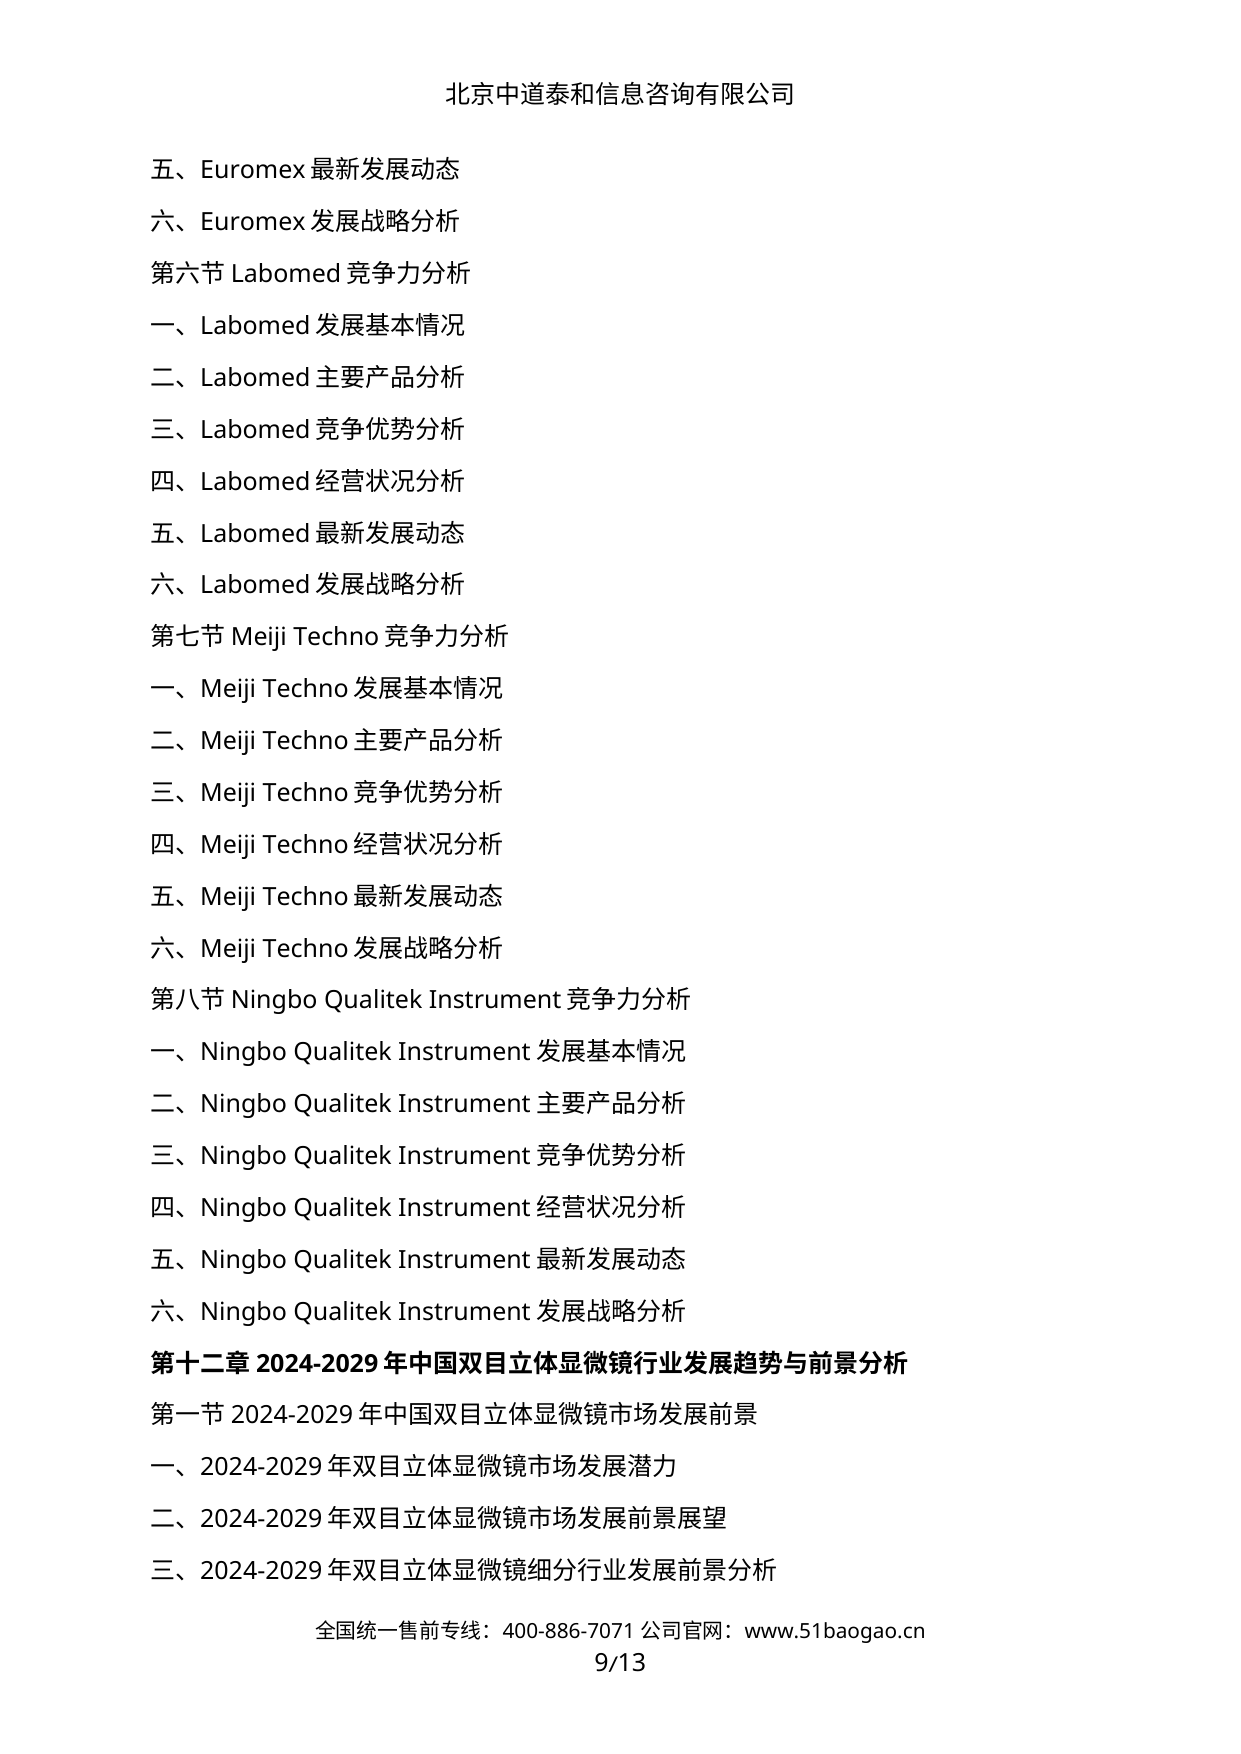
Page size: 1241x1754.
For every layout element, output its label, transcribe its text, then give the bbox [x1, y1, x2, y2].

text 三、Meiji Techno竞争优势分析 [150, 772, 1090, 809]
text 五、Euromex最新发展动态 [150, 150, 1090, 186]
text 三、Ningbo Qualitek Instrument竞争优势分析 [150, 1136, 1090, 1172]
text 五、Ningbo Qualitek Instrument最新发展动态 [150, 1239, 1090, 1276]
text 一、Labomed发展基本情况 [150, 306, 1090, 342]
text 一、2024-2029年双目立体显微镜市场发展潜力 [150, 1447, 1090, 1483]
text 第六节 Labomed竞争力分析 [150, 254, 1090, 290]
text 六、Labomed发展战略分析 [150, 565, 1090, 601]
text 第一节 2024-2029年中国双目立体显微镜市场发展前景 [150, 1395, 1090, 1431]
text 第八节 Ningbo Qualitek Instrument竞争力分析 [150, 980, 1090, 1016]
text 一、Ningbo Qualitek Instrument发展基本情况 [150, 1032, 1090, 1068]
text 四、Labomed经营状况分析 [150, 461, 1090, 497]
text 二、Labomed主要产品分析 [150, 357, 1090, 394]
text 二、Ningbo Qualitek Instrument主要产品分析 [150, 1084, 1090, 1120]
text 五、Meiji Techno最新发展动态 [150, 876, 1090, 912]
text 第七节 Meiji Techno竞争力分析 [150, 617, 1090, 653]
text 五、Labomed最新发展动态 [150, 513, 1090, 549]
text 六、Ningbo Qualitek Instrument发展战略分析 [150, 1291, 1090, 1327]
text 六、Euromex发展战略分析 [150, 202, 1090, 238]
text 四、Ningbo Qualitek Instrument经营状况分析 [150, 1187, 1090, 1224]
text 四、Meiji Techno经营状况分析 [150, 824, 1090, 861]
text 六、Meiji Techno发展战略分析 [150, 928, 1090, 964]
text 二、Meiji Techno主要产品分析 [150, 721, 1090, 757]
text 三、Labomed竞争优势分析 [150, 409, 1090, 446]
text 三、2024-2029年双目立体显微镜细分行业发展前景分析 [150, 1551, 1090, 1587]
text 第十二章 2024-2029年中国双目立体显微镜行业发展趋势与前景分析 [150, 1343, 1090, 1379]
text 一、Meiji Techno发展基本情况 [150, 669, 1090, 705]
text 二、2024-2029年双目立体显微镜市场发展前景展望 [150, 1499, 1090, 1535]
